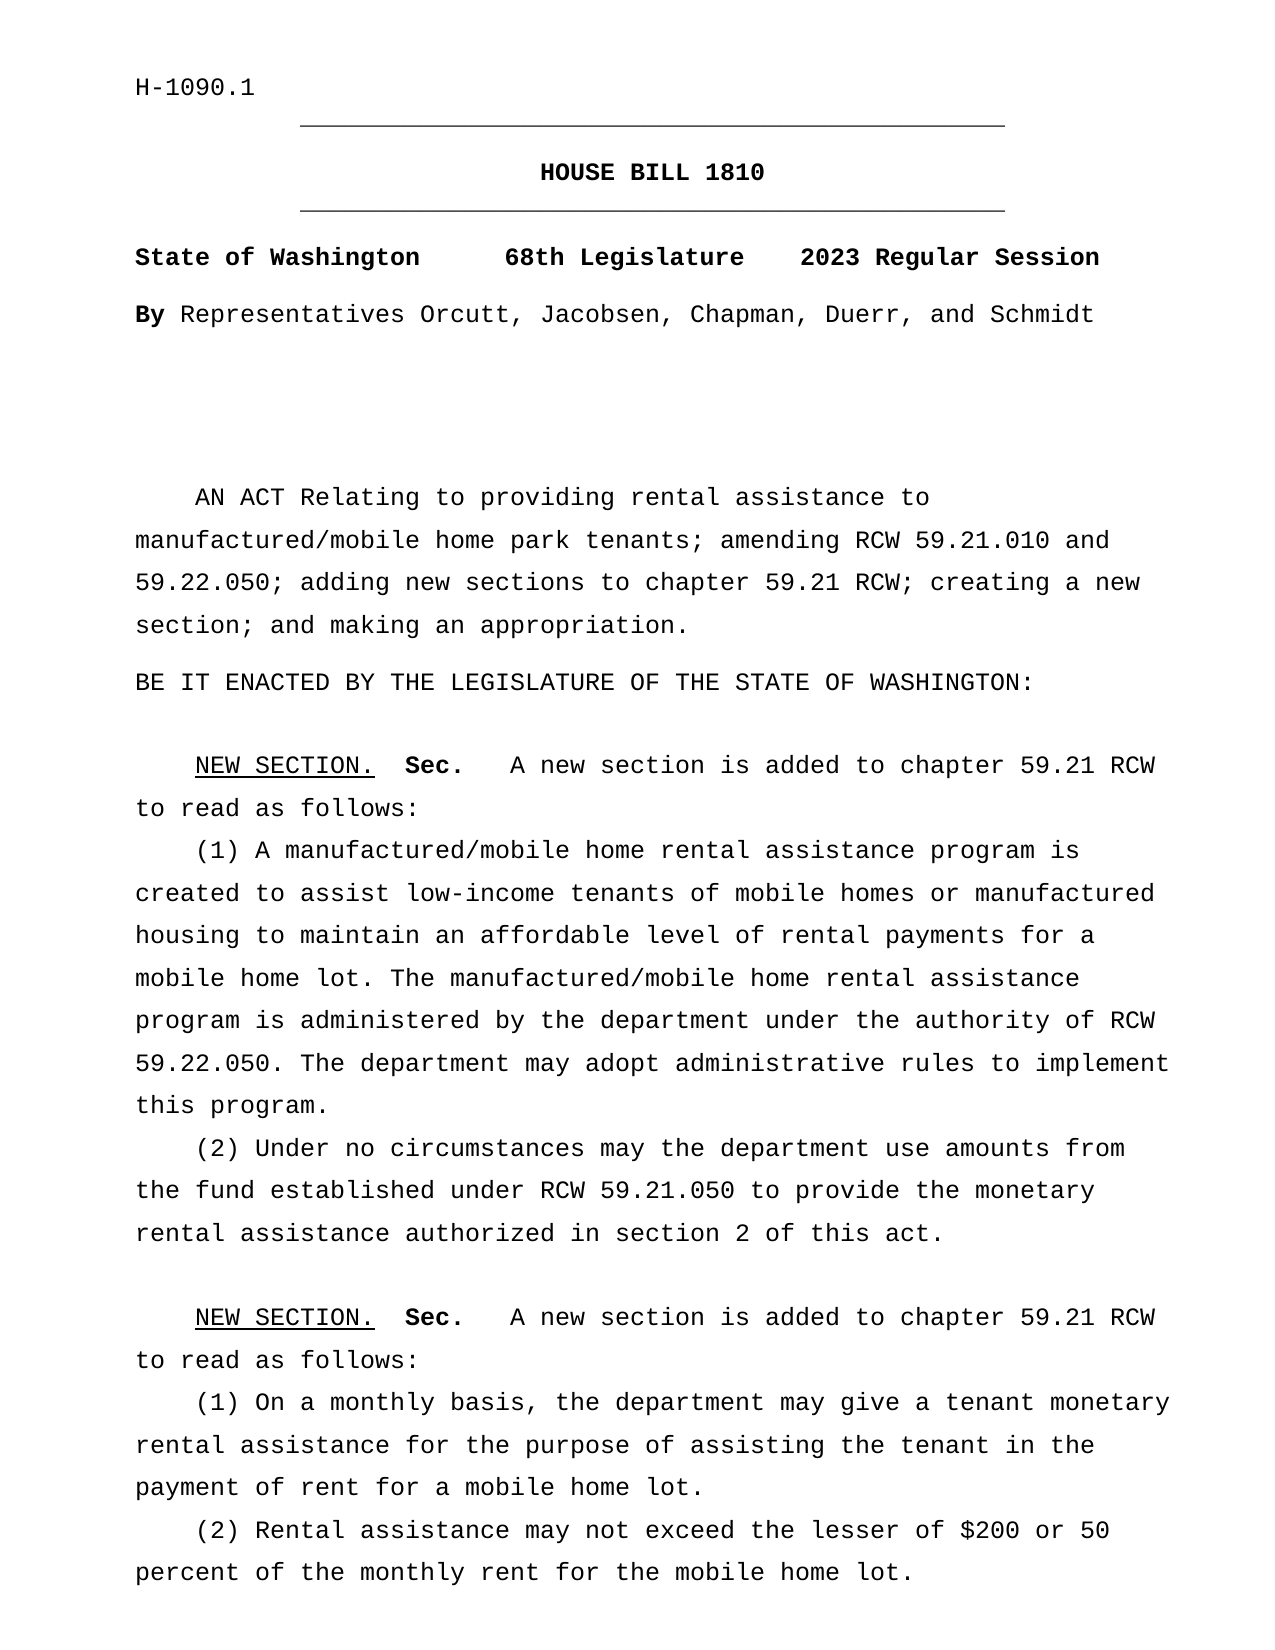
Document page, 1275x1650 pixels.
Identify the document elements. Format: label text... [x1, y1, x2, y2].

text _______________________________________________ [135, 188, 1170, 217]
text By Representatives Orcutt, Jacobsen, Chapman, Duerr, and Schmidt [135, 302, 1170, 330]
text NEW SECTION. Sec. A new section is added to chapter 59.21 RCW to read as follows: [135, 740, 1170, 825]
text State of Washington 68th Legislature 2023 Regular Session [135, 245, 1170, 273]
text AN ACT Relating to providing rental assistance to manufactured/mobile home park tenants; amending RCW 59.21.010 and 59.22.050; adding new sections to chapter 59.21 RCW; creating a new section; and making an appropriation. [135, 472, 1170, 642]
text (2) Under no circumstances may the department use amounts from the fund established under RCW 59.21.050 to provide the monetary rental assistance authorized in section 2 of this act. [135, 1122, 1170, 1250]
text _______________________________________________ [135, 103, 1170, 132]
text (2) Rental assistance may not exceed the lesser of $200 or 50 percent of the monthly rent for the mobile home lot. [135, 1504, 1170, 1589]
text (1) A manufactured/mobile home rental assistance program is created to assist low-income tenants of mobile homes or manufactured housing to maintain an affordable level of rental payments for a mobile home lot. The manufactured/mobile home rental assistance program is administered by the department under the authority of RCW 59.22.050. The department may adopt administrative rules to implement this program. [135, 825, 1170, 1122]
text (1) On a monthly basis, the department may give a tenant monetary rental assistance for the purpose of assisting the tenant in the payment of rent for a mobile home lot. [135, 1377, 1170, 1504]
text NEW SECTION. Sec. A new section is added to chapter 59.21 RCW to read as follows: [135, 1292, 1170, 1377]
text H-1090.1 [135, 75, 1170, 103]
text HOUSE BILL 1810 [135, 160, 1170, 188]
text BE IT ENACTED BY THE LEGISLATURE OF THE STATE OF WASHINGTON: [135, 670, 1170, 698]
